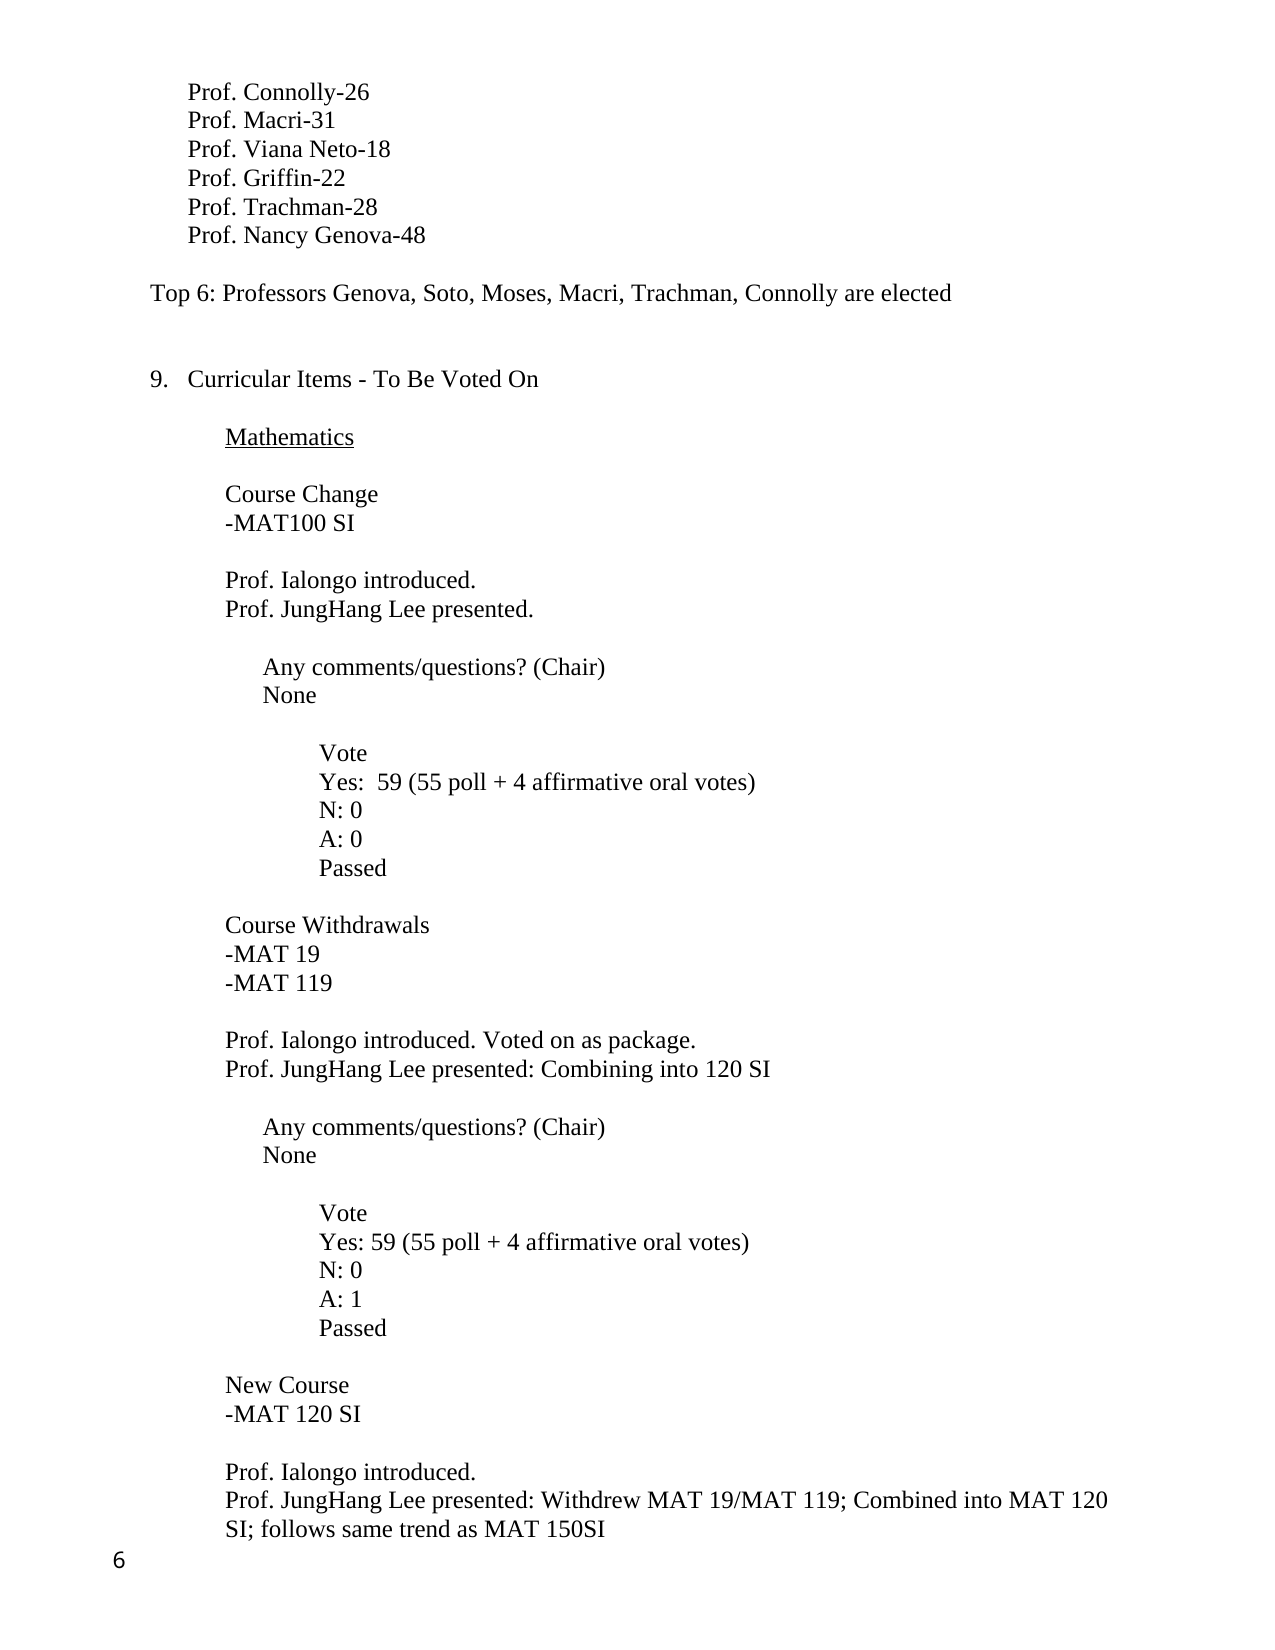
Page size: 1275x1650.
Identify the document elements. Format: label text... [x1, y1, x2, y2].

text None [187, 1141, 1125, 1169]
text Course Change [225, 479, 1125, 508]
text N: 0 [244, 796, 1125, 824]
list Prof. JungHang Lee presented. [225, 594, 1125, 623]
text Top 6: Professors Genova, Soto, Moses, Macri, Trachman, Connolly are elected [112, 278, 1125, 307]
text Prof. Nancy Genova-48 [112, 221, 1125, 249]
list Prof. Ialongo introduced. [225, 566, 1125, 594]
list Mathematics [225, 422, 1125, 451]
text Any comments/questions? (Chair) [187, 1112, 1125, 1141]
text N: 0 [244, 1256, 1125, 1284]
text None [187, 681, 1125, 709]
text Passed [244, 1313, 1125, 1342]
text Prof. Connolly-26 [112, 77, 1125, 106]
text Course Withdrawals [150, 911, 1125, 939]
text Yes: 59 (55 poll + 4 affirmative oral votes) [244, 1227, 1125, 1256]
text -MAT100 SI [150, 508, 1125, 537]
text A: 0 [244, 824, 1125, 853]
list Curricular Items - To Be Voted On [150, 364, 1125, 393]
list Prof. Ialongo introduced. Voted on as package. [225, 1026, 1125, 1054]
text -MAT 19 [150, 939, 1125, 968]
text Vote [244, 738, 1125, 767]
text Prof. Viana Neto-18 [112, 134, 1125, 163]
list Prof. Ialongo introduced. [225, 1457, 1125, 1486]
text Passed [244, 853, 1125, 882]
list Prof. JungHang Lee presented: Withdrew MAT 19/MAT 119; Combined into MAT 120 SI; follows same trend as MAT 150SI [225, 1486, 1125, 1543]
text Prof. Griffin-22 [112, 163, 1125, 192]
text A: 1 [244, 1284, 1125, 1313]
text Any comments/questions? (Chair) [187, 652, 1125, 681]
text Prof. Trachman-28 [112, 192, 1125, 221]
text New Course [150, 1371, 1125, 1399]
text Prof. Macri-31 [112, 106, 1125, 134]
text -MAT 120 SI [150, 1399, 1125, 1428]
list Prof. JungHang Lee presented: Combining into 120 SI [225, 1054, 1125, 1083]
text Vote [244, 1198, 1125, 1227]
text Yes: 59 (55 poll + 4 affirmative oral votes) [244, 767, 1125, 796]
text -MAT 119 [150, 968, 1125, 997]
